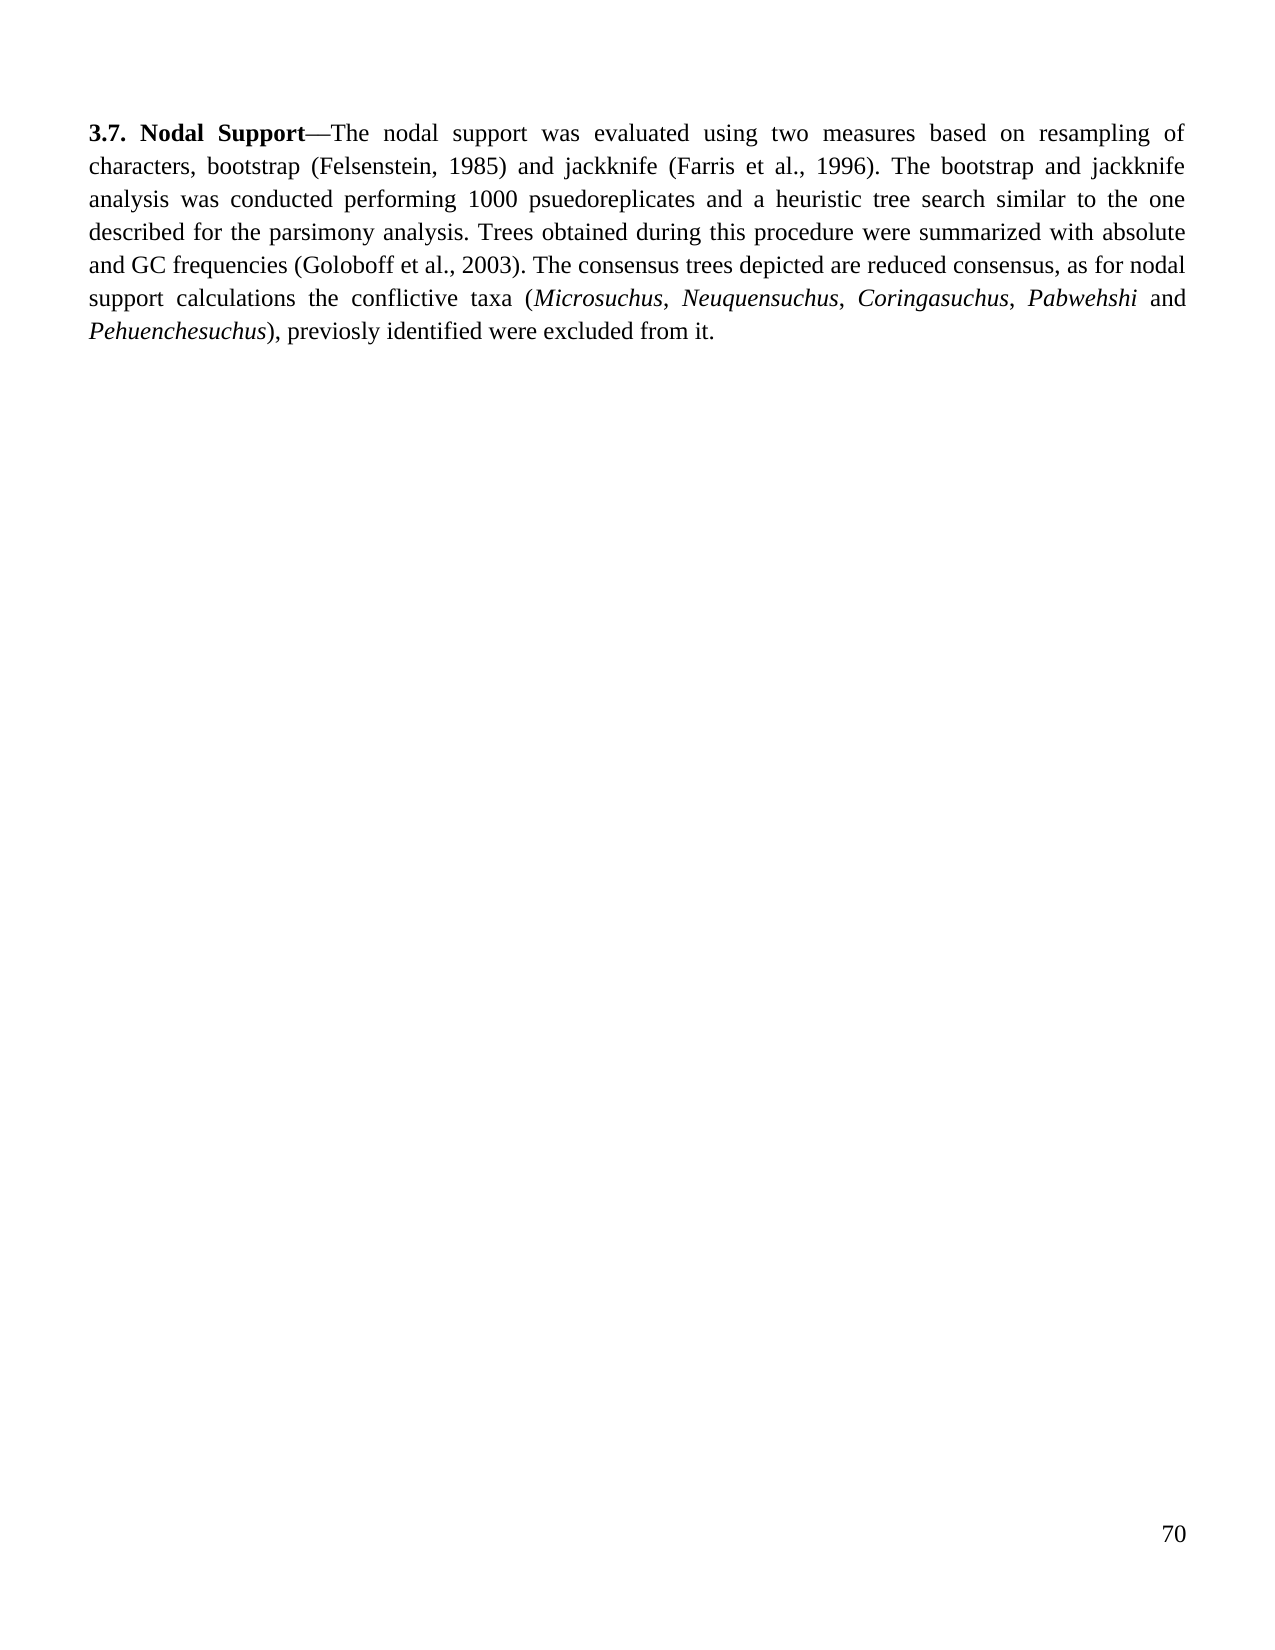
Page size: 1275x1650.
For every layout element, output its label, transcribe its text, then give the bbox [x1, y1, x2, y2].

text 3.7. Nodal Support––The nodal support was evaluated using two measures based on resampling of characters, bootstrap (Felsenstein, 1985) and jackknife (Farris et al., 1996). The bootstrap and jackknife analysis was conducted performing 1000 psuedoreplicates and a heuristic tree search similar to the one described for the parsimony analysis. Trees obtained during this procedure were summarized with absolute and GC frequencies (Goloboff et al., 2003). The consensus trees depicted are reduced consensus, as for nodal support calculations the conflictive taxa (Microsuchus, Neuquensuchus, Coringasuchus, Pabwehshi and Pehuenchesuchus), previosly identified were excluded from it. [89, 118, 1186, 345]
